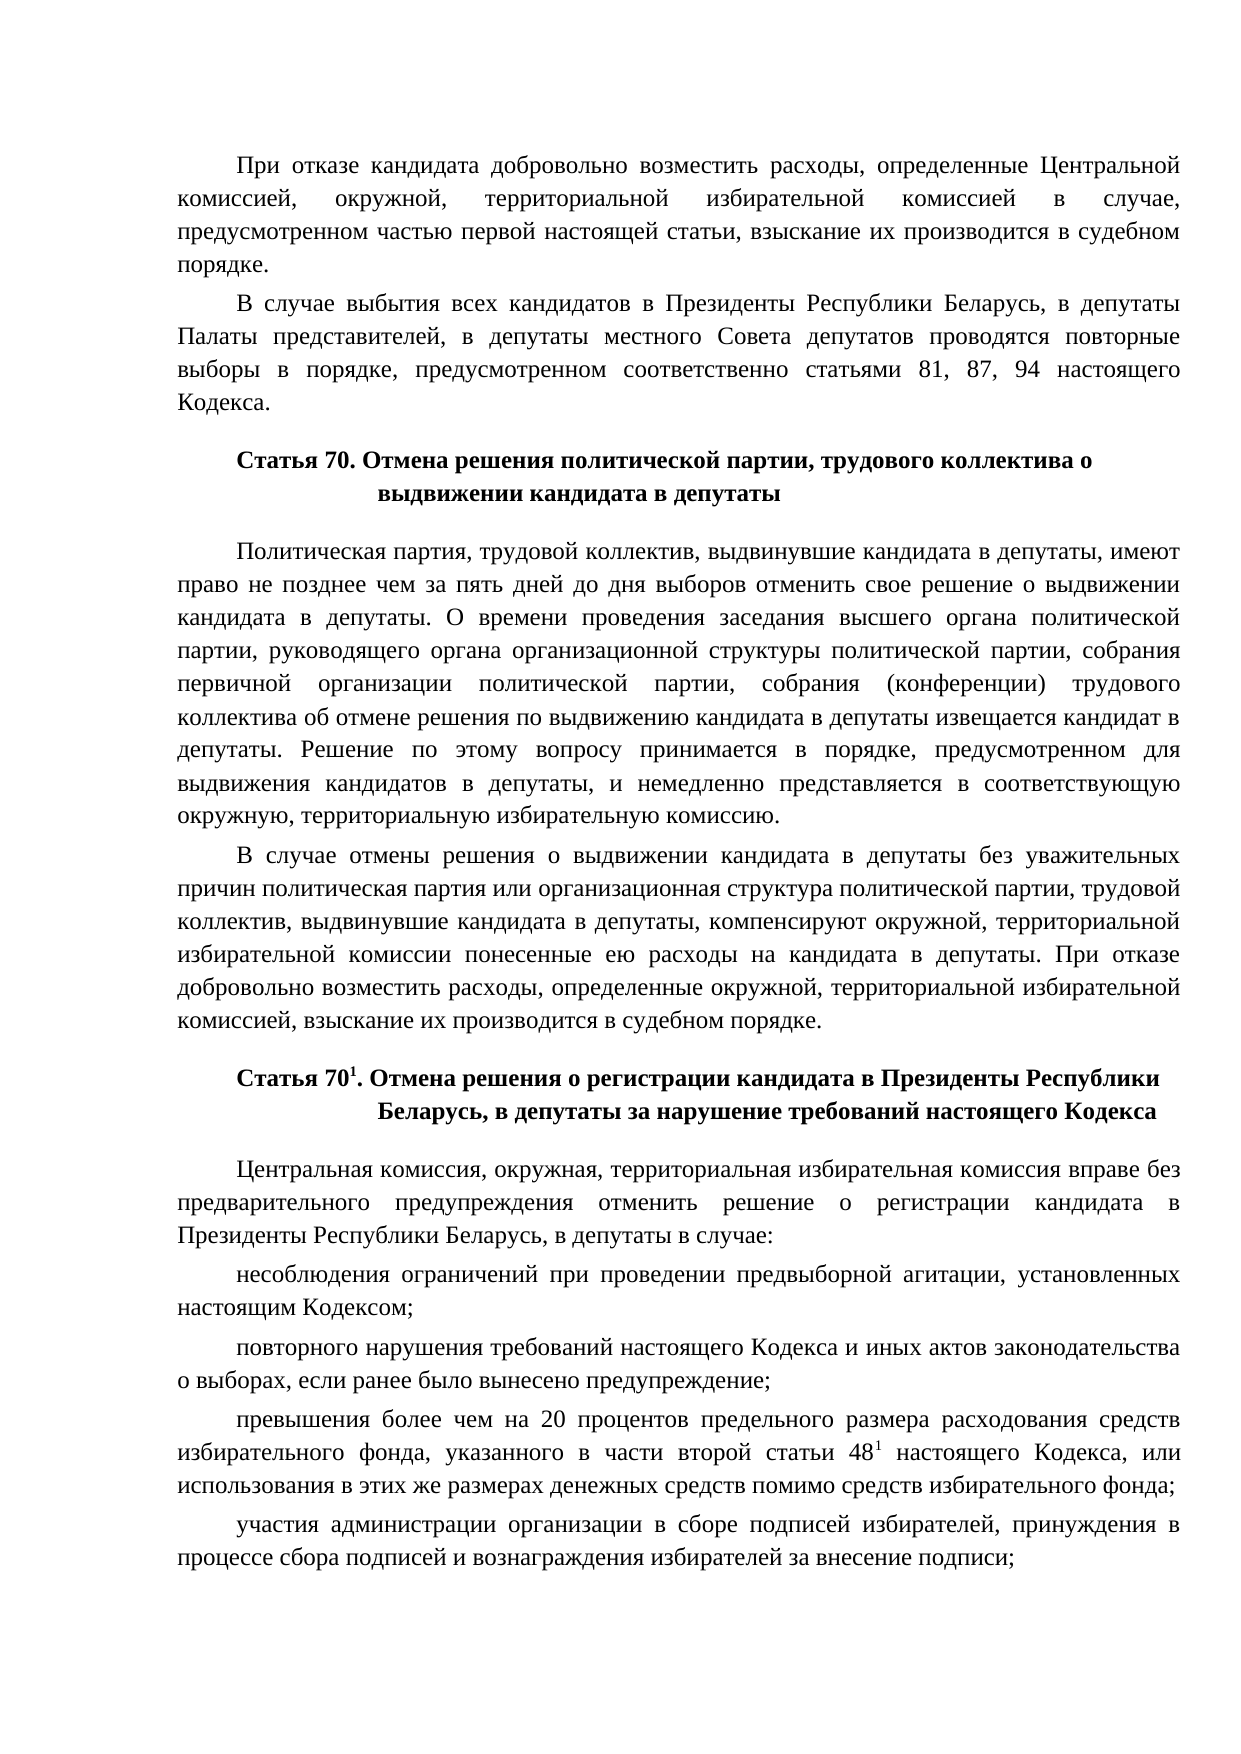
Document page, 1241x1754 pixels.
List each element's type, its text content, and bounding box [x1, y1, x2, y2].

text повторного нарушения требований настоящего Кодекса и иных актов законодательства о выборах, если ранее было вынесено предупреждение; [177, 1332, 1181, 1393]
text Политическая партия, трудовой коллектив, выдвинувшие кандидата в депутаты, имеют право не позднее чем за пять дней до дня выборов отменить свое решение о выдвижении кандидата в депутаты. О времени проведения заседания высшего органа политической партии, руководящего органа организационной структуры политической партии, собрания первичной организации политической партии, собрания (конференции) трудового коллектива об отмене решения по выдвижению кандидата в депутаты извещается кандидат в депутаты. Решение по этому вопросу принимается в порядке, предусмотренном для выдвижения кандидатов в депутаты, и немедленно представляется в соответствующую окружную, территориальную избирательную комиссию. [177, 536, 1181, 829]
text При отказе кандидата добровольно возместить расходы, определенные Центральной комиссией, окружной, территориальной избирательной комиссией в случае, предусмотренном частью первой настоящей статьи, взыскание их производится в судебном порядке. [177, 150, 1181, 278]
text В случае отмены решения о выдвижении кандидата в депутаты без уважительных причин политическая партия или организационная структура политической партии, трудовой коллектив, выдвинувшие кандидата в депутаты, компенсируют окружной, территориальной избирательной комиссии понесенные ею расходы на кандидата в депутаты. При отказе добровольно возместить расходы, определенные окружной, территориальной избирательной комиссией, взыскание их производится в судебном порядке. [177, 840, 1181, 1034]
text Центральная комиссия, окружная, территориальная избирательная комиссия вправе без предварительного предупреждения отменить решение о регистрации кандидата в Президенты Республики Беларусь, в депутаты в случае: [177, 1154, 1181, 1249]
text В случае выбытия всех кандидатов в Президенты Республики Беларусь, в депутаты Палаты представителей, в депутаты местного Совета депутатов проводятся повторные выборы в порядке, предусмотренном соответственно статьями 81, 87, 94 настоящего Кодекса. [177, 288, 1181, 416]
text превышения более чем на 20 процентов предельного размера расходования средств избирательного фонда, указанного в части второй статьи 481 настоящего Кодекса, или использования в этих же размерах денежных средств помимо средств избирательного фонда; [177, 1404, 1181, 1499]
text Статья 70. Отмена решения политической партии, трудового коллектива о выдвижении кандидата в депутаты [236, 445, 1181, 507]
text несоблюдения ограничений при проведении предвыборной агитации, установленных настоящим Кодексом; [177, 1259, 1181, 1321]
text участия администрации организации в сборе подписей избирателей, принуждения в процессе сбора подписей и вознаграждения избирателей за внесение подписи; [177, 1509, 1181, 1571]
text Статья 701. Отмена решения о регистрации кандидата в Президенты Республики Беларусь, в депутаты за нарушение требований настоящего Кодекса [236, 1063, 1181, 1125]
